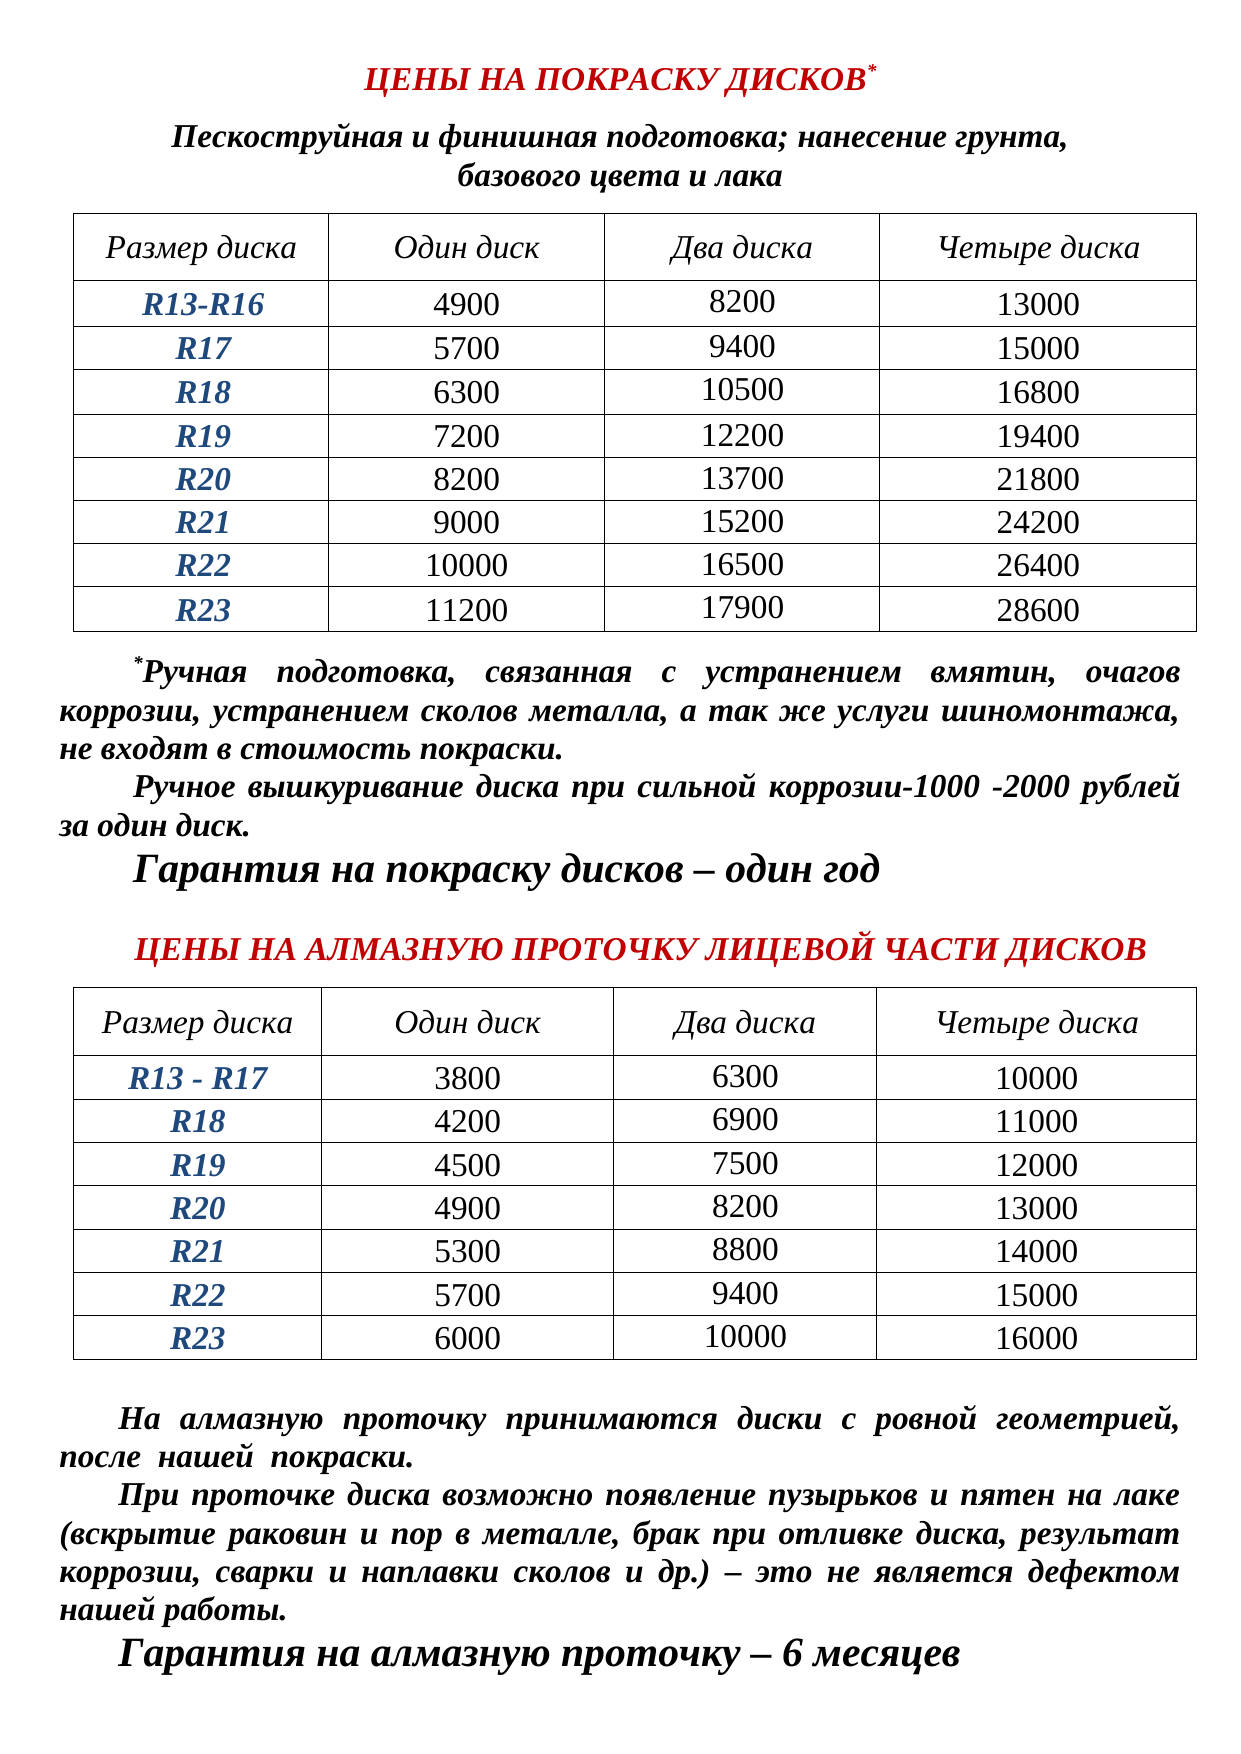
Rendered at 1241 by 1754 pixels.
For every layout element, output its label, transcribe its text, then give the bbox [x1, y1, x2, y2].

table_cell 8200 [605, 281, 879, 326]
table_cell R18 [74, 370, 328, 414]
table_cell 5300 [322, 1230, 613, 1272]
table_cell R20 [74, 458, 328, 500]
table_cell R19 [74, 1143, 321, 1185]
table_cell 10500 [605, 370, 879, 414]
text Ручное вышкуривание диска при сильной коррозии-1000 -2000 рублей за один диск. [59, 766, 1181, 843]
table_header Один диск [329, 214, 604, 280]
text Пескоструйная и финишная подготовка; нанесение грунта, [59, 117, 1181, 155]
table_cell 6300 [614, 1056, 876, 1098]
table_header Четыре диска [880, 214, 1196, 280]
table_cell 16000 [877, 1316, 1196, 1358]
table_header Четыре диска [877, 988, 1196, 1055]
text Гарантия на алмазную проточку – 6 месяцев [59, 1628, 1181, 1676]
table_cell 9400 [605, 327, 879, 368]
table_cell R21 [74, 1230, 321, 1272]
table_cell R21 [74, 501, 328, 543]
table_cell 4500 [322, 1143, 613, 1185]
table_header Размер диска [74, 214, 328, 280]
table_cell 6900 [614, 1100, 876, 1142]
table_cell R23 [74, 1316, 321, 1358]
table_cell 8800 [614, 1230, 876, 1272]
table_cell 12200 [605, 415, 879, 457]
table_cell 7500 [614, 1143, 876, 1185]
table_cell 15200 [605, 501, 879, 543]
table_cell 5700 [329, 327, 604, 368]
table_cell R18 [74, 1100, 321, 1142]
table_cell 9400 [614, 1273, 876, 1315]
table_cell R17 [74, 327, 328, 368]
text ЦЕНЫ НА ПОКРАСКУ ДИСКОВ* [59, 59, 1181, 97]
table_cell 5700 [322, 1273, 613, 1315]
text базового цвета и лака [59, 155, 1181, 193]
table_cell 13700 [605, 458, 879, 500]
table_header Размер диска [74, 988, 321, 1055]
table_cell 8200 [614, 1186, 876, 1228]
table_cell 10000 [877, 1056, 1196, 1098]
table_cell 15000 [880, 327, 1196, 368]
table_cell R23 [74, 587, 328, 631]
table_cell R22 [74, 544, 328, 586]
table_header Два диска [605, 214, 879, 280]
table_cell 17900 [605, 587, 879, 631]
table_cell 16500 [605, 544, 879, 586]
text ЦЕНЫ НА АЛМАЗНУЮ ПРОТОЧКУ ЛИЦЕВОЙ ЧАСТИ ДИСКОВ [59, 929, 1181, 968]
table_header Два диска [614, 988, 876, 1055]
table_cell 21800 [880, 458, 1196, 500]
table_cell 6000 [322, 1316, 613, 1358]
text Гарантия на покраску дисков – один год [59, 843, 1181, 891]
table_cell R20 [74, 1186, 321, 1228]
table_cell 9000 [329, 501, 604, 543]
table_cell 16800 [880, 370, 1196, 414]
table_cell 7200 [329, 415, 604, 457]
table_cell 13000 [877, 1186, 1196, 1228]
table_cell 3800 [322, 1056, 613, 1098]
text На алмазную проточку принимаются диски с ровной геометрией, после нашей покраски. [59, 1398, 1181, 1474]
table_cell R19 [74, 415, 328, 457]
table_cell 14000 [877, 1230, 1196, 1272]
table_cell R22 [74, 1273, 321, 1315]
text *Ручная подготовка, связанная с устранением вмятин, очагов коррозии, устранением сколов металла, а так же услуги шиномонтажа, не входят в стоимость покраски. [59, 651, 1181, 766]
text При проточке диска возможно появление пузырьков и пятен на лаке (вскрытие раковин и пор в металле, брак при отливке диска, результат коррозии, сварки и наплавки сколов и др.) – это не является дефектом нашей работы. [59, 1474, 1181, 1628]
table_cell 4900 [329, 281, 604, 326]
table_cell 10000 [329, 544, 604, 586]
table_cell 24200 [880, 501, 1196, 543]
table_cell 10000 [614, 1316, 876, 1358]
table_cell 4200 [322, 1100, 613, 1142]
table_cell 6300 [329, 370, 604, 414]
table_cell 15000 [877, 1273, 1196, 1315]
table_cell R13 - R17 [74, 1056, 321, 1098]
table_header Один диск [322, 988, 613, 1055]
table_cell 19400 [880, 415, 1196, 457]
table_cell 13000 [880, 281, 1196, 326]
table_cell 4900 [322, 1186, 613, 1228]
table_cell 28600 [880, 587, 1196, 631]
table_cell 11000 [877, 1100, 1196, 1142]
table_cell 8200 [329, 458, 604, 500]
table_cell 26400 [880, 544, 1196, 586]
table_cell 12000 [877, 1143, 1196, 1185]
table_cell 11200 [329, 587, 604, 631]
table_cell R13-R16 [74, 281, 328, 326]
